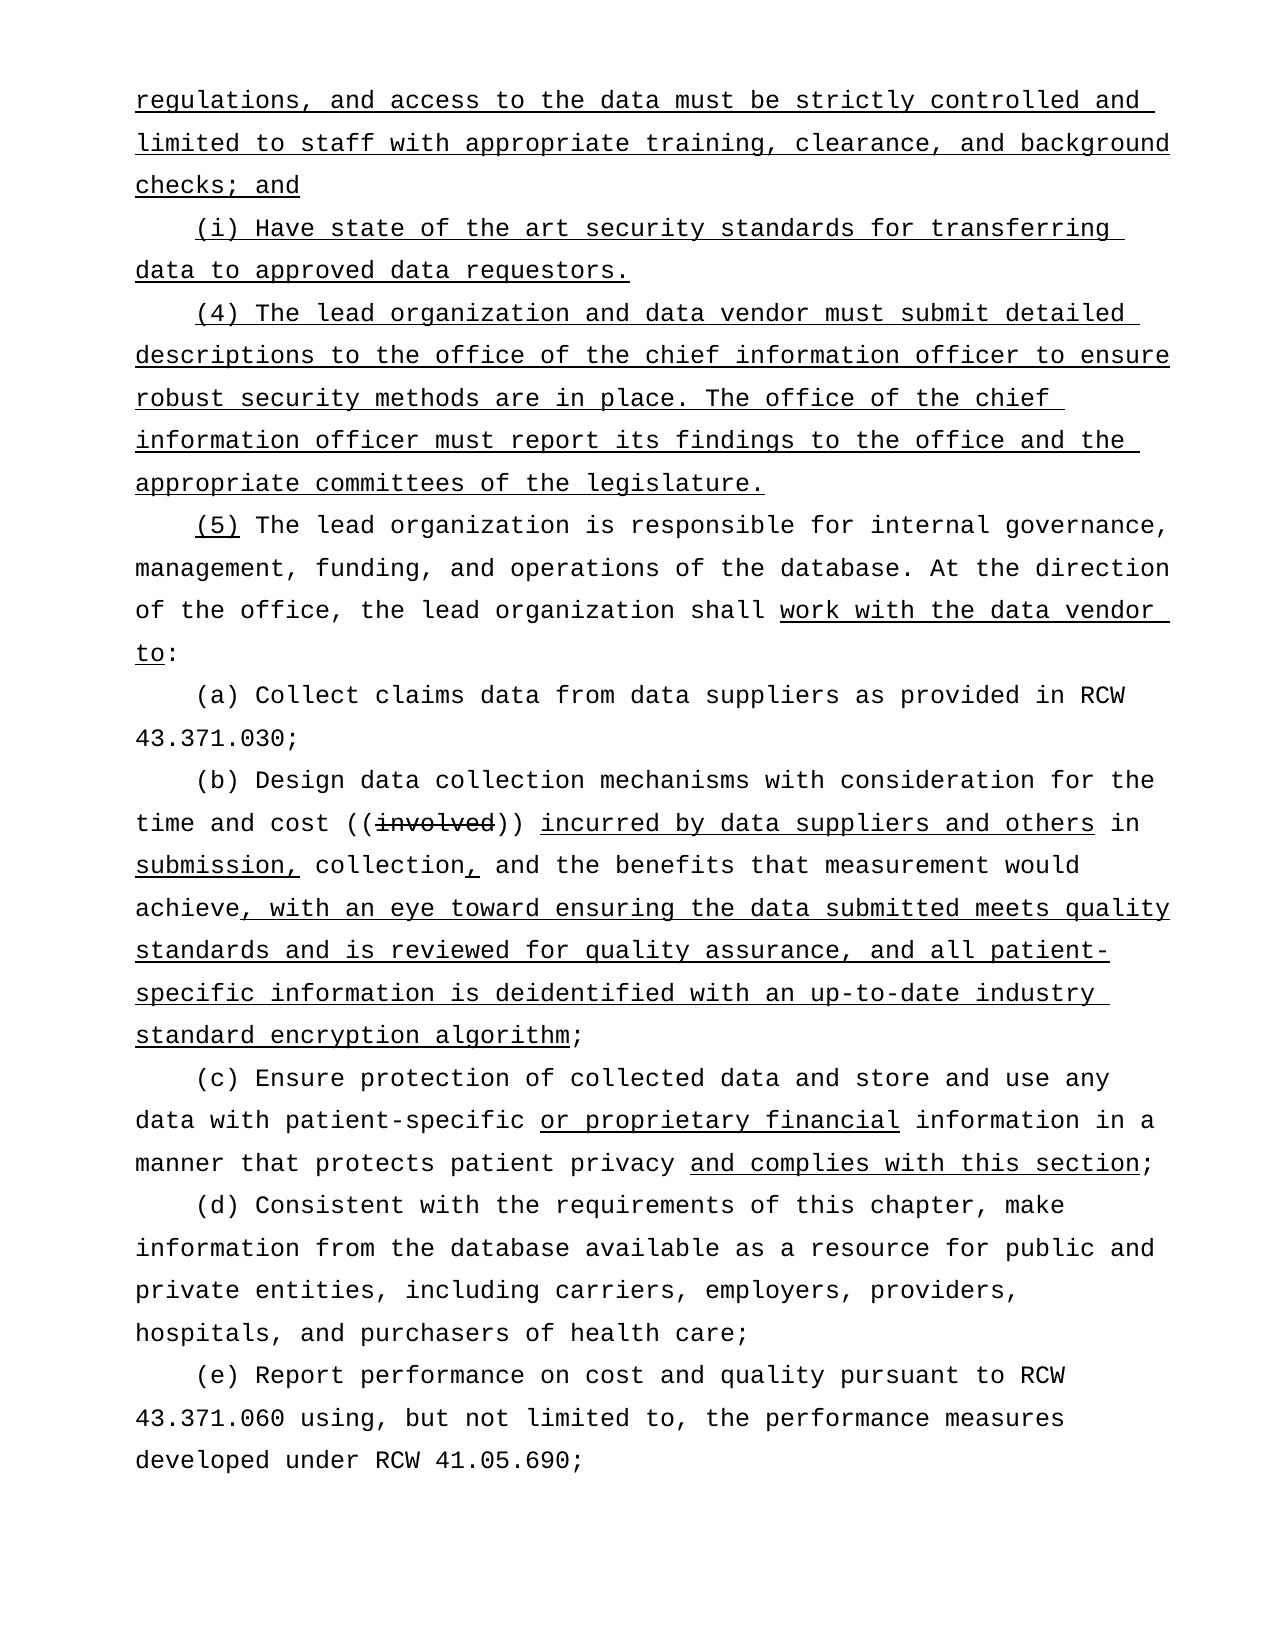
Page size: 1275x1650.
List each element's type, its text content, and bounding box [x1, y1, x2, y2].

text (i) Have state of the art security standards for transferring data to approved data requestors. [135, 202, 1170, 287]
text (e) Report performance on cost and quality pursuant to RCW 43.371.060 using, but not limited to, the performance measures developed under RCW 41.05.690; [135, 1350, 1170, 1477]
text (a) Collect claims data from data suppliers as provided in RCW 43.371.030; [135, 670, 1170, 755]
text (b) Design data collection mechanisms with consideration for the time and cost ((involved)) incurred by data suppliers and others in submission, collection, and the benefits that measurement would achieve, with an eye toward ensuring the data submitted meets quality standards and is reviewed for quality assurance, and all patient-specific information is deidentified with an up-to-date industry standard encryption algorithm; [135, 755, 1170, 1052]
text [135, 75, 1170, 154]
text (d) Consistent with the requirements of this chapter, make information from the database available as a resource for public and private entities, including carriers, employers, providers, hospitals, and purchasers of health care; [135, 1180, 1170, 1350]
text (4) The lead organization and data vendor must submit detailed descriptions to the office of the chief information officer to ensure robust security methods are in place. The office of the chief information officer must report its findings to the office and the appropriate committees of the legislature. [135, 287, 1170, 366]
text (4) The lead organization and data vendor must submit detailed descriptions to the office of the chief information officer to ensure robust security methods are in place. The office of the chief information officer must report its findings to the office and the appropriate committees of the legislature. [135, 368, 1170, 500]
text (c) Ensure protection of collected data and store and use any data with patient-specific or proprietary financial information in a manner that protects patient privacy and complies with this section; [135, 1052, 1170, 1180]
text (5) The lead organization is responsible for internal governance, management, funding, and operations of the database. At the direction of the office, the lead organization shall work with the data vendor to: [135, 500, 1170, 670]
